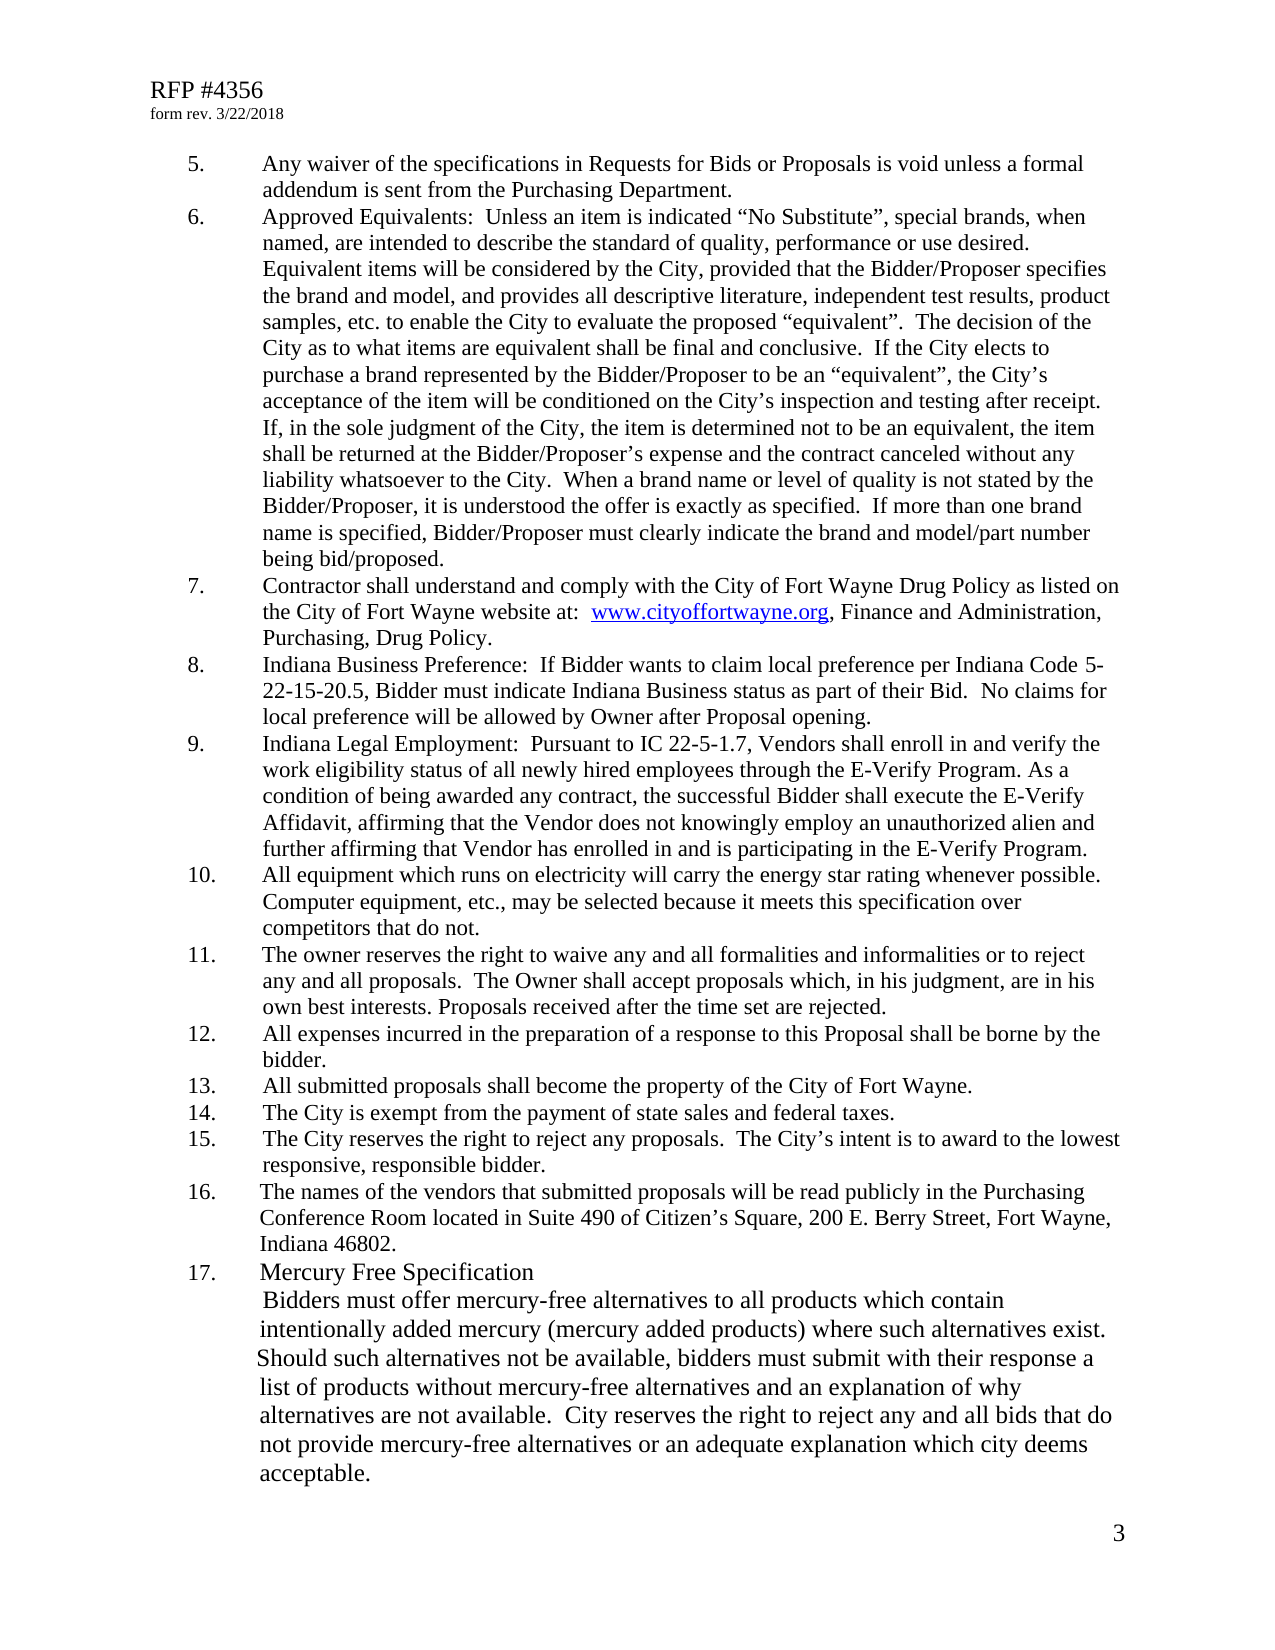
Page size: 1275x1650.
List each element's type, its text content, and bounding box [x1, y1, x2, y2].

text 17. Mercury Free Specification [187, 1257, 1125, 1286]
text 5. Any waiver of the specifications in Requests for Bids or Proposals is void unless a formal addendum is sent from the Purchasing Department. [187, 150, 1125, 203]
text 14. The City is exempt from the payment of state sales and federal taxes. [187, 1099, 1125, 1125]
text 6. Approved Equivalents: Unless an item is indicated “No Substitute”, special brands, when named, are intended to describe the standard of quality, performance or use desired. Equivalent items will be considered by the City, provided that the Bidder/Proposer specifies the brand and model, and provides all descriptive literature, independent test results, product samples, etc. to enable the City to evaluate the proposed “equivalent”. The decision of the City as to what items are equivalent shall be final and conclusive. If the City elects to purchase a brand represented by the Bidder/Proposer to be an “equivalent”, the City’s acceptance of the item will be conditioned on the City’s inspection and testing after receipt. If, in the sole judgment of the City, the item is determined not to be an equivalent, the item shall be returned at the Bidder/Proposer’s expense and the contract canceled without any liability whatsoever to the City. When a brand name or level of quality is not stated by the Bidder/Proposer, it is understood the offer is exactly as specified. If more than one brand name is specified, Bidder/Proposer must clearly indicate the brand and model/part number being bid/proposed. [187, 203, 1125, 572]
text 15. The City reserves the right to reject any proposals. The City’s intent is to award to the lowest responsive, responsible bidder. [187, 1125, 1125, 1178]
text 13. All submitted proposals shall become the property of the City of Fort Wayne. [187, 1072, 1125, 1099]
text 9. Indiana Legal Employment: Pursuant to IC 22-5-1.7, Vendors shall enroll in and verify the work eligibility status of all newly hired employees through the E-Verify Program. As a condition of being awarded any contract, the successful Bidder shall execute the E-Verify Affidavit, affirming that the Vendor does not knowingly employ an unauthorized alien and further affirming that Vendor has enrolled in and is participating in the E-Verify Program. [187, 730, 1125, 862]
text 10. All equipment which runs on electricity will carry the energy star rating whenever possible. Computer equipment, etc., may be selected because it meets this specification over competitors that do not. [187, 862, 1125, 941]
list Contractor shall understand and comply with the City of Fort Wayne Drug Policy as listed on the City of Fort Wayne website at: www.cityoffortwayne.org, Finance and Administration, Purchasing, Drug Policy. [187, 572, 1125, 651]
text 12. All expenses incurred in the preparation of a response to this Proposal shall be borne by the bidder. [187, 1020, 1125, 1072]
text 16. The names of the vendors that submitted proposals will be read publicly in the Purchasing Conference Room located in Suite 490 of Citizen’s Square, 200 E. Berry Street, Fort Wayne, Indiana 46802. [187, 1178, 1125, 1257]
text 8. Indiana Business Preference: If Bidder wants to claim local preference per Indiana Code 5-22-15-20.5, Bidder must indicate Indiana Business status as part of their Bid. No claims for local preference will be allowed by Owner after Proposal opening. [187, 651, 1125, 730]
text 11. The owner reserves the right to waive any and all formalities and informalities or to reject any and all proposals. The Owner shall accept proposals which, in his judgment, are in his own best interests. Proposals received after the time set are rejected. [187, 941, 1125, 1020]
text Should such alternatives not be available, bidders must submit with their response a list of products without mercury-free alternatives and an explanation of why alternatives are not available. City reserves the right to reject any and all bids that do not provide mercury-free alternatives or an adequate explanation which city deems acceptable. [187, 1343, 1125, 1487]
text Bidders must offer mercury-free alternatives to all products which contain intentionally added mercury (mercury added products) where such alternatives exist. [187, 1286, 1125, 1343]
